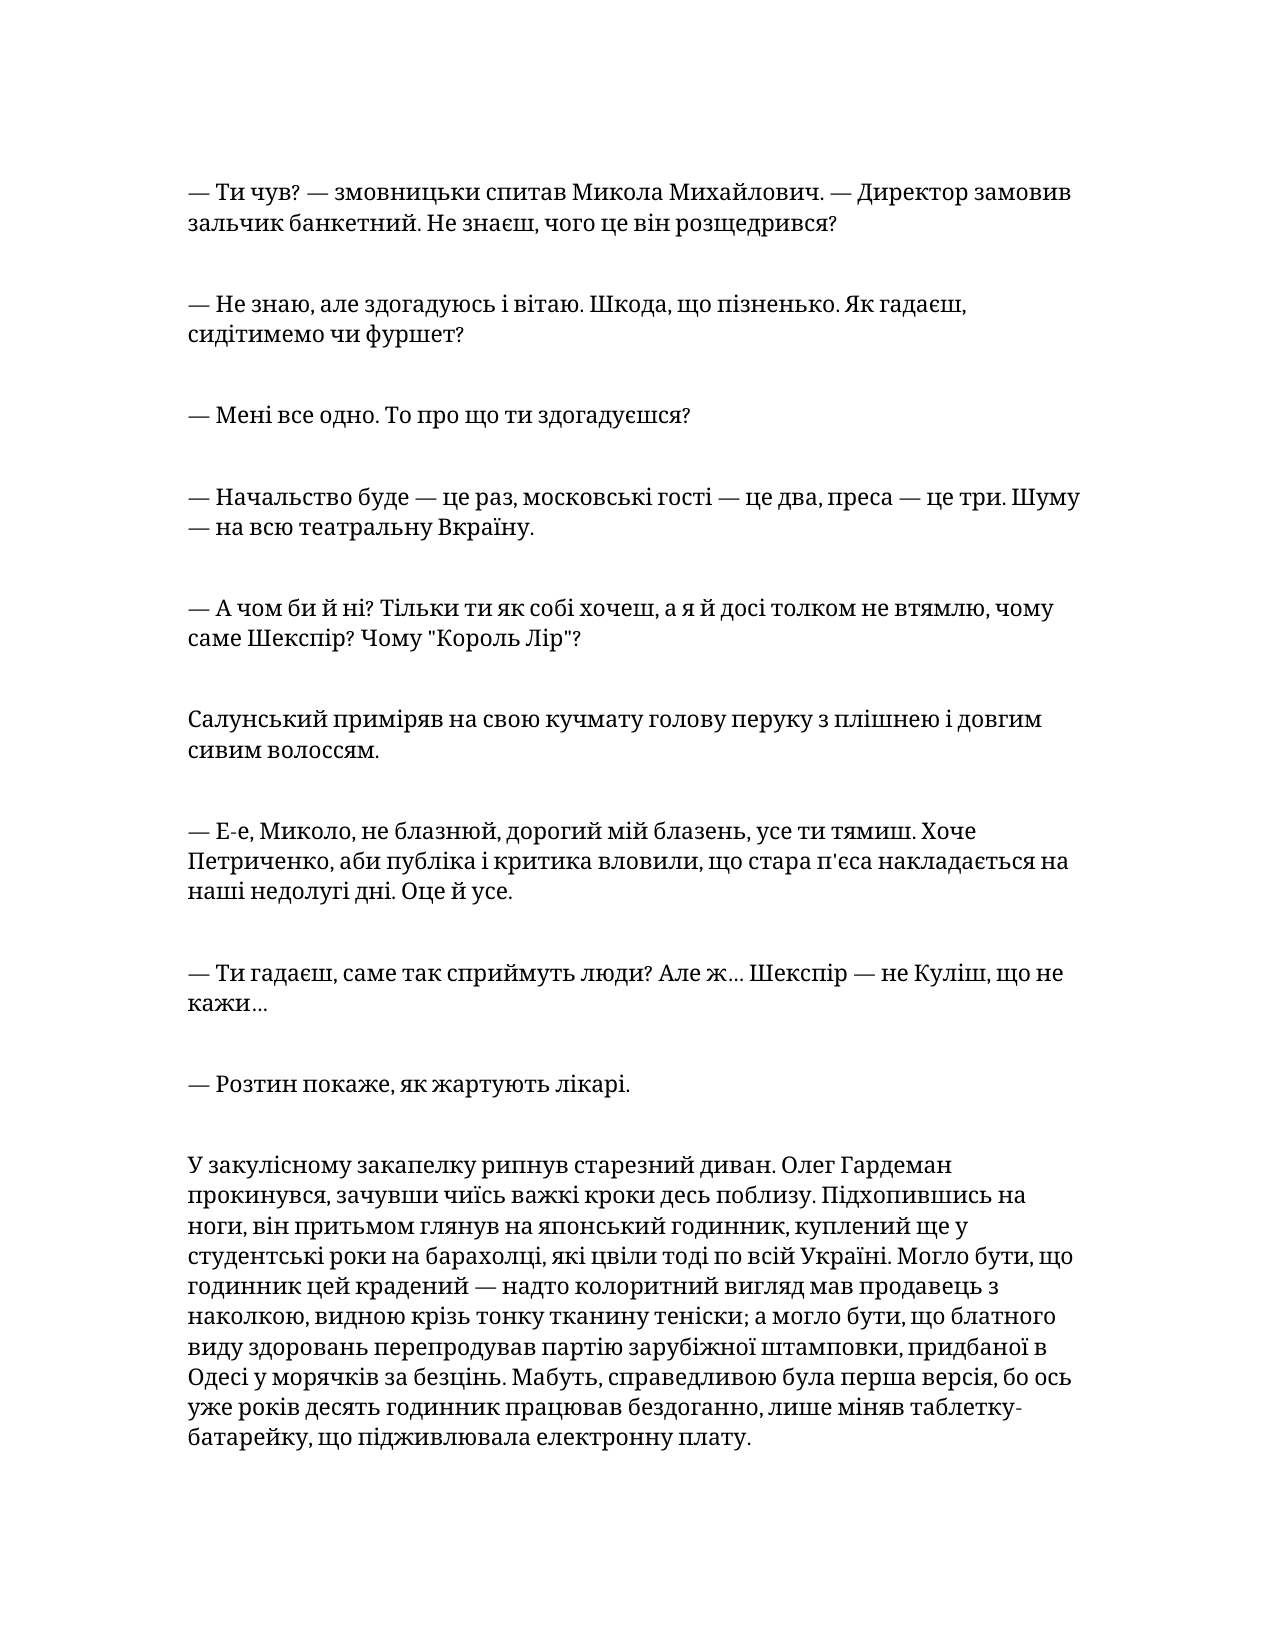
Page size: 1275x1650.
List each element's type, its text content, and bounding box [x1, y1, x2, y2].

text — Ти гадаєш, саме так сприймуть люди? Але ж… Шекспір — не Куліш, що не кажи… [187, 930, 1087, 1017]
text — А чом би й ні? Тільки ти як собі хочеш, а я й досі толком не втямлю, чому саме Шекспір? Чому "Король Лір"? [187, 566, 1087, 652]
text — Начальство буде — це раз, московські гості — це два, преса — це три. Шуму — на всю театральну Вкраїну. [187, 454, 1087, 541]
text — Ти чув? — змовницьки спитав Микола Михайлович. — Директор замовив зальчик банкетний. Не знаєш, чого це він розщедрився? [187, 150, 1087, 237]
text — Мені все одно. То про що ти здогадуєшся? [187, 373, 1087, 429]
text — Е-е, Миколо, не блазнюй, дорогий мій блазень, усе ти тямиш. Хоче Петриченко, аби публіка і критика вловили, що стара п'єса накладається на наші недолугі дні. Оце й усе. [187, 788, 1087, 906]
text Салунський приміряв на свою кучмату голову перуку з плішнею і довгим сивим волоссям. [187, 677, 1087, 764]
text — Розтин покаже, як жартують лікарі. [187, 1042, 1087, 1098]
text У закулісному закапелку рипнув старезний диван. Олег Гардеман прокинувся, зачувши чиїсь важкі кроки десь поблизу. Підхопившись на ноги, він притьмом глянув на японський годинник, куплений ще у студентські роки на барахолці, які цвіли тоді по всій Україні. Могло бути, що годинник цей крадений — надто колоритний вигляд мав продавець з наколкою, видною крізь тонку тканину теніски; а могло бути, що блатного виду здоровань перепродував партію зарубіжної штамповки, придбаної в Одесі у морячків за безцінь. Мабуть, справедливою була перша версія, бо ось уже років десять годинник працював бездоганно, лише міняв таблетку-батарейку, що підживлювала електронну плату. [187, 1123, 1087, 1451]
text — Не знаю, але здогадуюсь і вітаю. Шкода, що пізненько. Як гадаєш, сидітимемо чи фуршет? [187, 261, 1087, 348]
